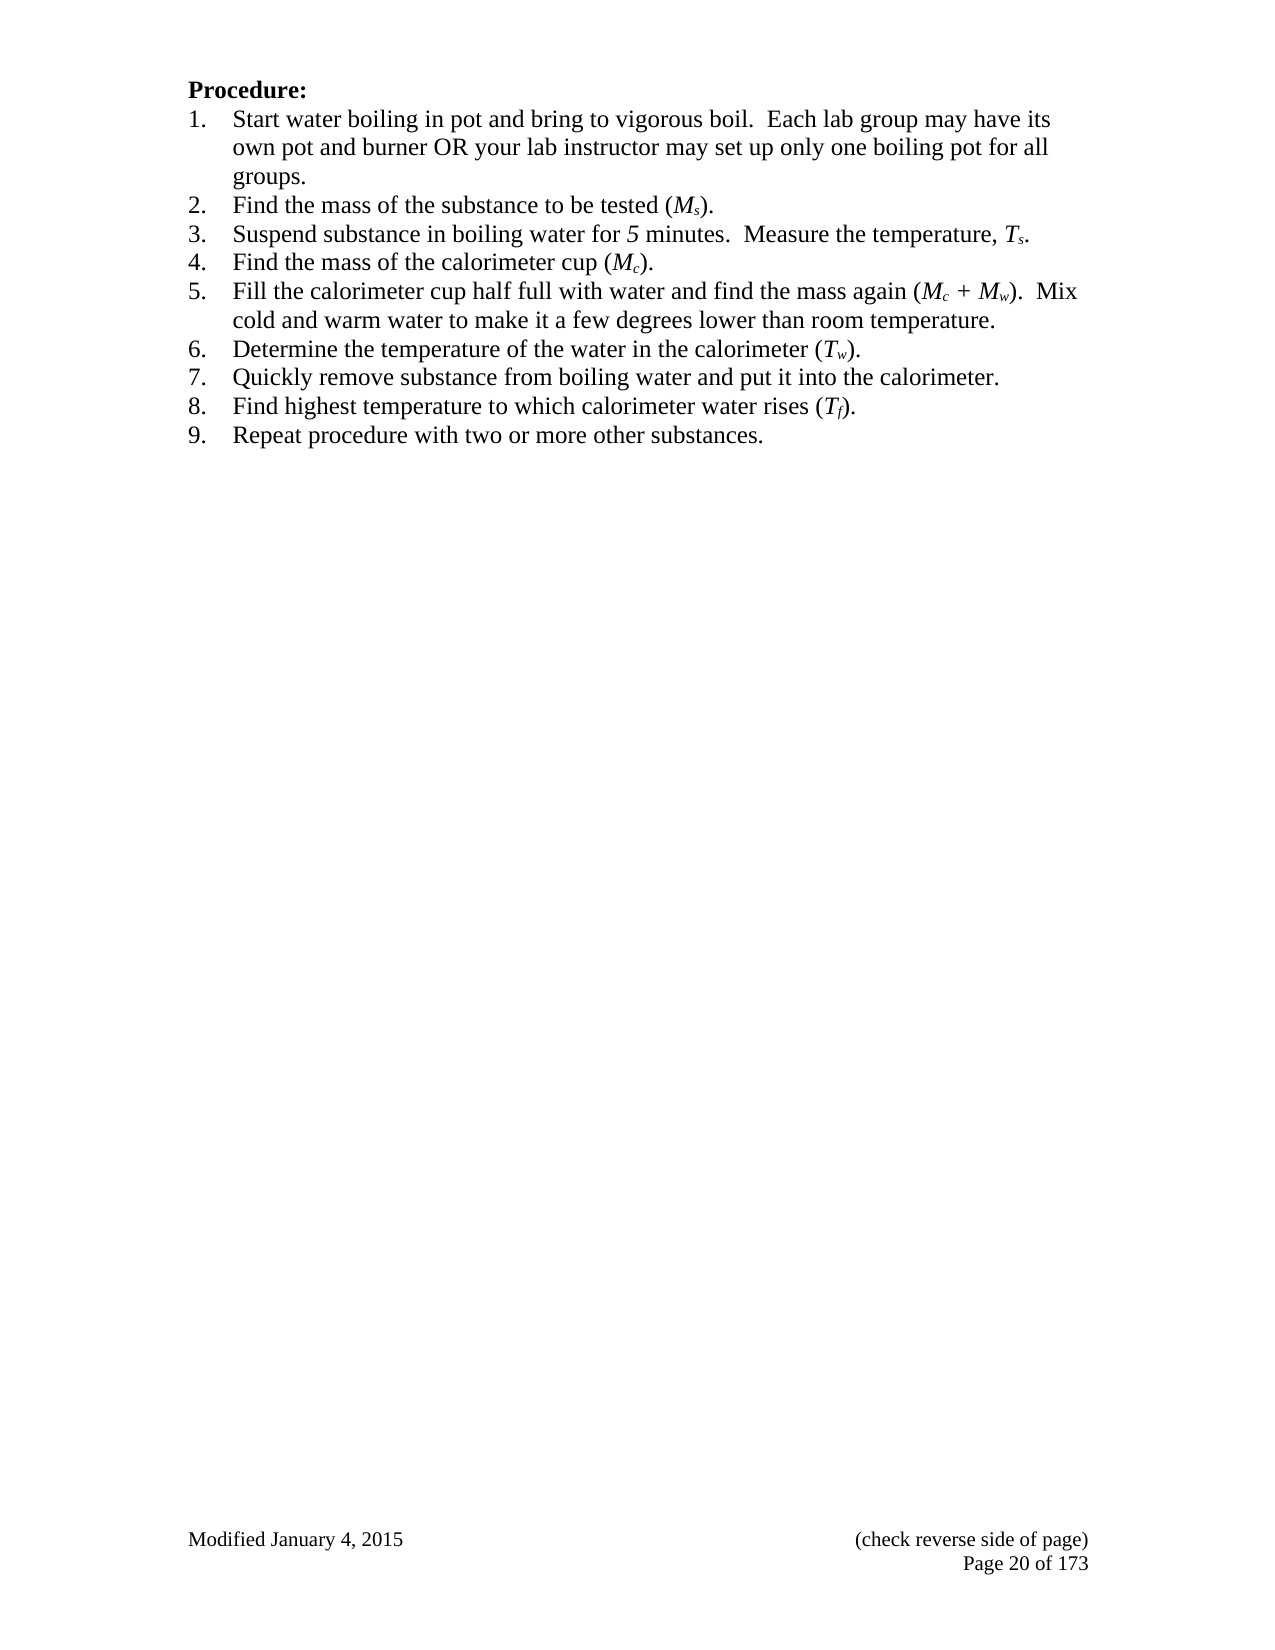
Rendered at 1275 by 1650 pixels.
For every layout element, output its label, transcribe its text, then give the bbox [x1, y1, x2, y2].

list Determine the temperature of the water in the calorimeter (Tw). [188, 334, 1087, 362]
list Suspend substance in boiling water for 5 minutes. Measure the temperature, Ts. [188, 219, 1087, 247]
list Start water boiling in pot and bring to vigorous boil. Each lab group may have its own pot and burner OR your lab instructor may set up only one boiling pot for all groups. [188, 104, 1087, 190]
list Repeat procedure with two or more other substances. [188, 420, 1087, 449]
list Find highest temperature to which calorimeter water rises (Tf). [188, 391, 1087, 420]
text Procedure: [188, 75, 1087, 104]
list Find the mass of the substance to be tested (Ms). [188, 190, 1087, 219]
list Find the mass of the calorimeter cup (Mc). [188, 247, 1087, 276]
list Quickly remove substance from boiling water and put it into the calorimeter. [188, 362, 1087, 391]
list Fill the calorimeter cup half full with water and find the mass again (Mc + Mw). Mix cold and warm water to make it a few degrees lower than room temperature. [188, 276, 1087, 334]
